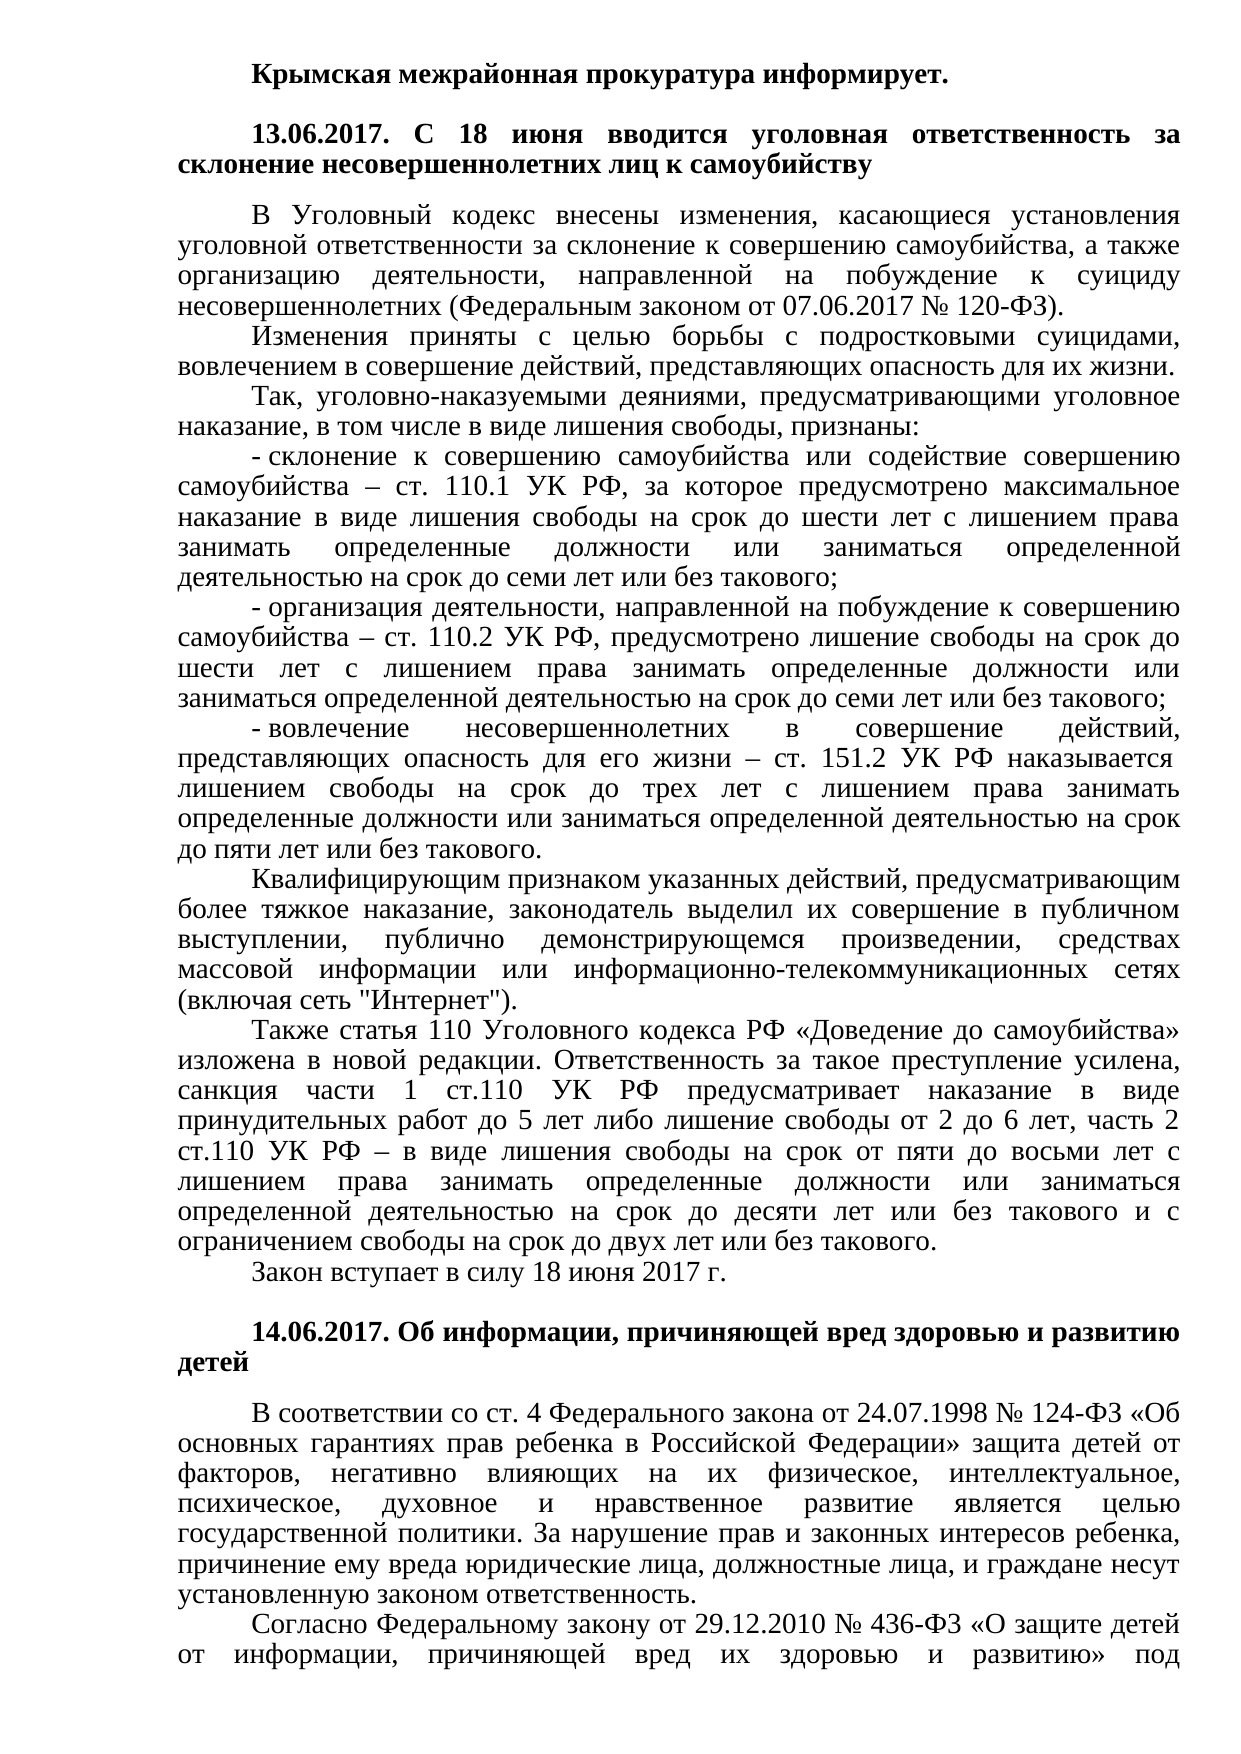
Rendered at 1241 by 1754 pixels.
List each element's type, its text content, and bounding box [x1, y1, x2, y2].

text 13.06.2017. С 18 июня вводится уголовная ответственность за склонение несовершеннолетних лиц к самоубийству [177, 119, 1181, 179]
text Так, уголовно-наказуемыми деяниями, предусматривающими уголовное наказание, в том числе в виде лишения свободы, признаны: [177, 381, 1181, 442]
text Изменения приняты с целью борьбы с подростковыми суицидами, вовлечением в совершение действий, представляющих опасность для их жизни. [177, 321, 1181, 381]
text Закон вступает в силу 18 июня 2017 г. [177, 1257, 1181, 1287]
text - организация деятельности, направленной на побуждение к совершению самоубийства – ст. 110.2 УК РФ, предусмотрено лишение свободы на срок до шести лет с лишением права занимать определенные должности или заниматься определенной деятельностью на срок до семи лет или без такового; [177, 593, 1181, 713]
text - склонение к совершению самоубийства или содействие совершению самоубийства – ст. 110.1 УК РФ, за которое предусмотрено максимальное наказание в виде лишения свободы на срок до шести лет с лишением права занимать определенные должности или заниматься определенной деятельностью на срок до семи лет или без такового; [177, 442, 1181, 593]
text - вовлечение несовершеннолетних в совершение действий, представляющих опасность для его жизни – ст. 151.2 УК РФ наказывается лишением свободы на срок до трех лет с лишением права занимать определенные должности или заниматься определенной деятельностью на срок до пяти лет или без такового. [177, 713, 1181, 864]
text Крымская межрайонная прокуратура информирует. [177, 59, 1181, 89]
text В соответствии со ст. 4 Федерального закона от 24.07.1998 № 124-ФЗ «Об основных гарантиях прав ребенка в Российской Федерации» защита детей от факторов, негативно влияющих на их физическое, интеллектуальное, психическое, духовное и нравственное развитие является целью государственной политики. За нарушение прав и законных интересов ребенка, причинение ему вреда юридические лица, должностные лица, и граждане несут установленную законом ответственность. [177, 1398, 1181, 1609]
text Квалифицирующим признаком указанных действий, предусматривающим более тяжкое наказание, законодатель выделил их совершение в публичном выступлении, публично демонстрирующемся произведении, средствах массовой информации или информационно-телекоммуникационных сетях (включая сеть "Интернет"). [177, 864, 1181, 1015]
text 14.06.2017. Об информации, причиняющей вред здоровью и развитию детей [177, 1317, 1181, 1377]
text В Уголовный кодекс внесены изменения, касающиеся установления уголовной ответственности за склонение к совершению самоубийства, а также организацию деятельности, направленной на побуждение к суициду несовершеннолетних (Федеральным законом от 07.06.2017 № 120-ФЗ). [177, 200, 1181, 321]
text Также статья 110 Уголовного кодекса РФ «Доведение до самоубийства» изложена в новой редакции. Ответственность за такое преступление усилена, санкция части 1 ст.110 УК РФ предусматривает наказание в виде принудительных работ до 5 лет либо лишение свободы от 2 до 6 лет, часть 2 ст.110 УК РФ – в виде лишения свободы на срок от пяти до восьми лет с лишением права занимать определенные должности или заниматься определенной деятельностью на срок до десяти лет или без такового и с ограничением свободы на срок до двух лет или без такового. [177, 1015, 1181, 1257]
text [177, 1609, 1181, 1670]
